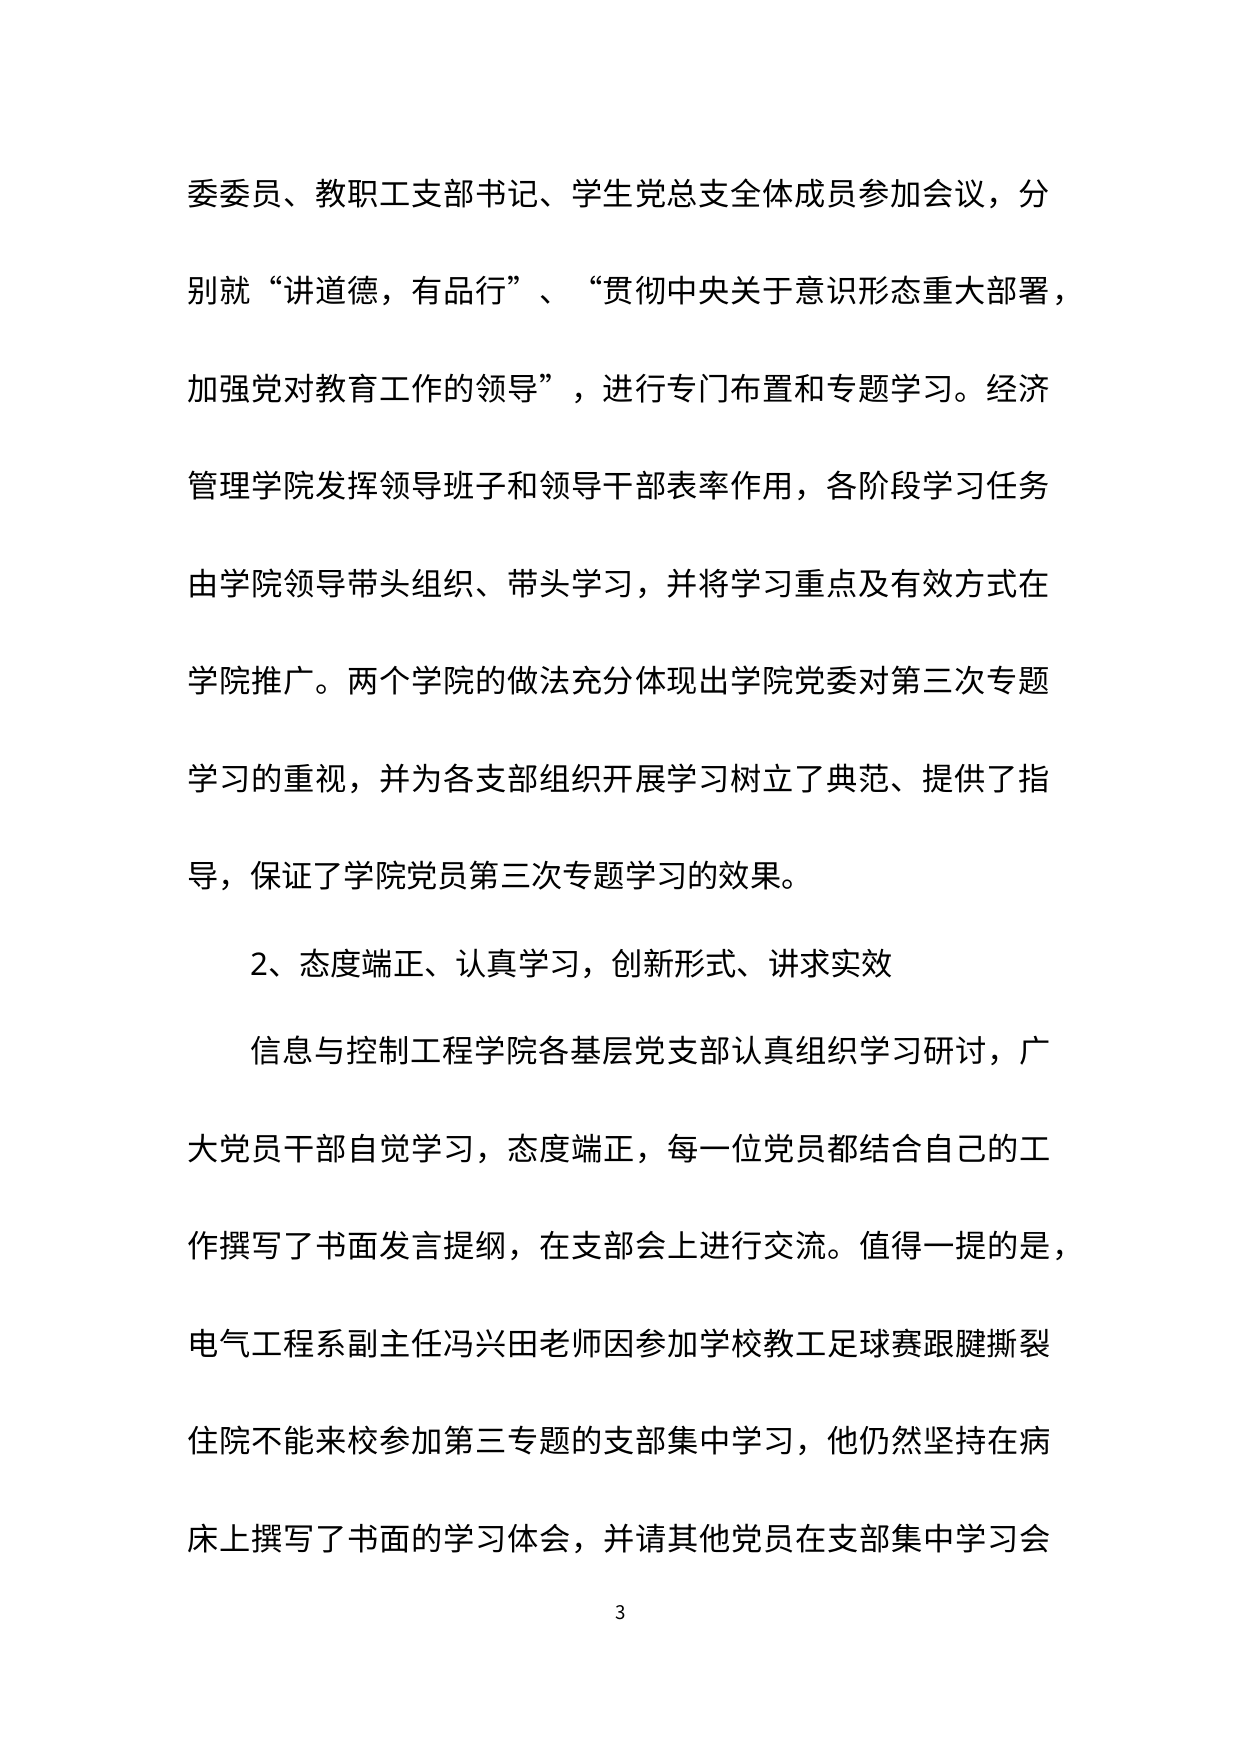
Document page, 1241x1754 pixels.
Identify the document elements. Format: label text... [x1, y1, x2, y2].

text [187, 1017, 1053, 1569]
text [187, 159, 1053, 906]
text 2、态度端正、认真学习，创新形式、讲求实效 [187, 929, 1053, 994]
